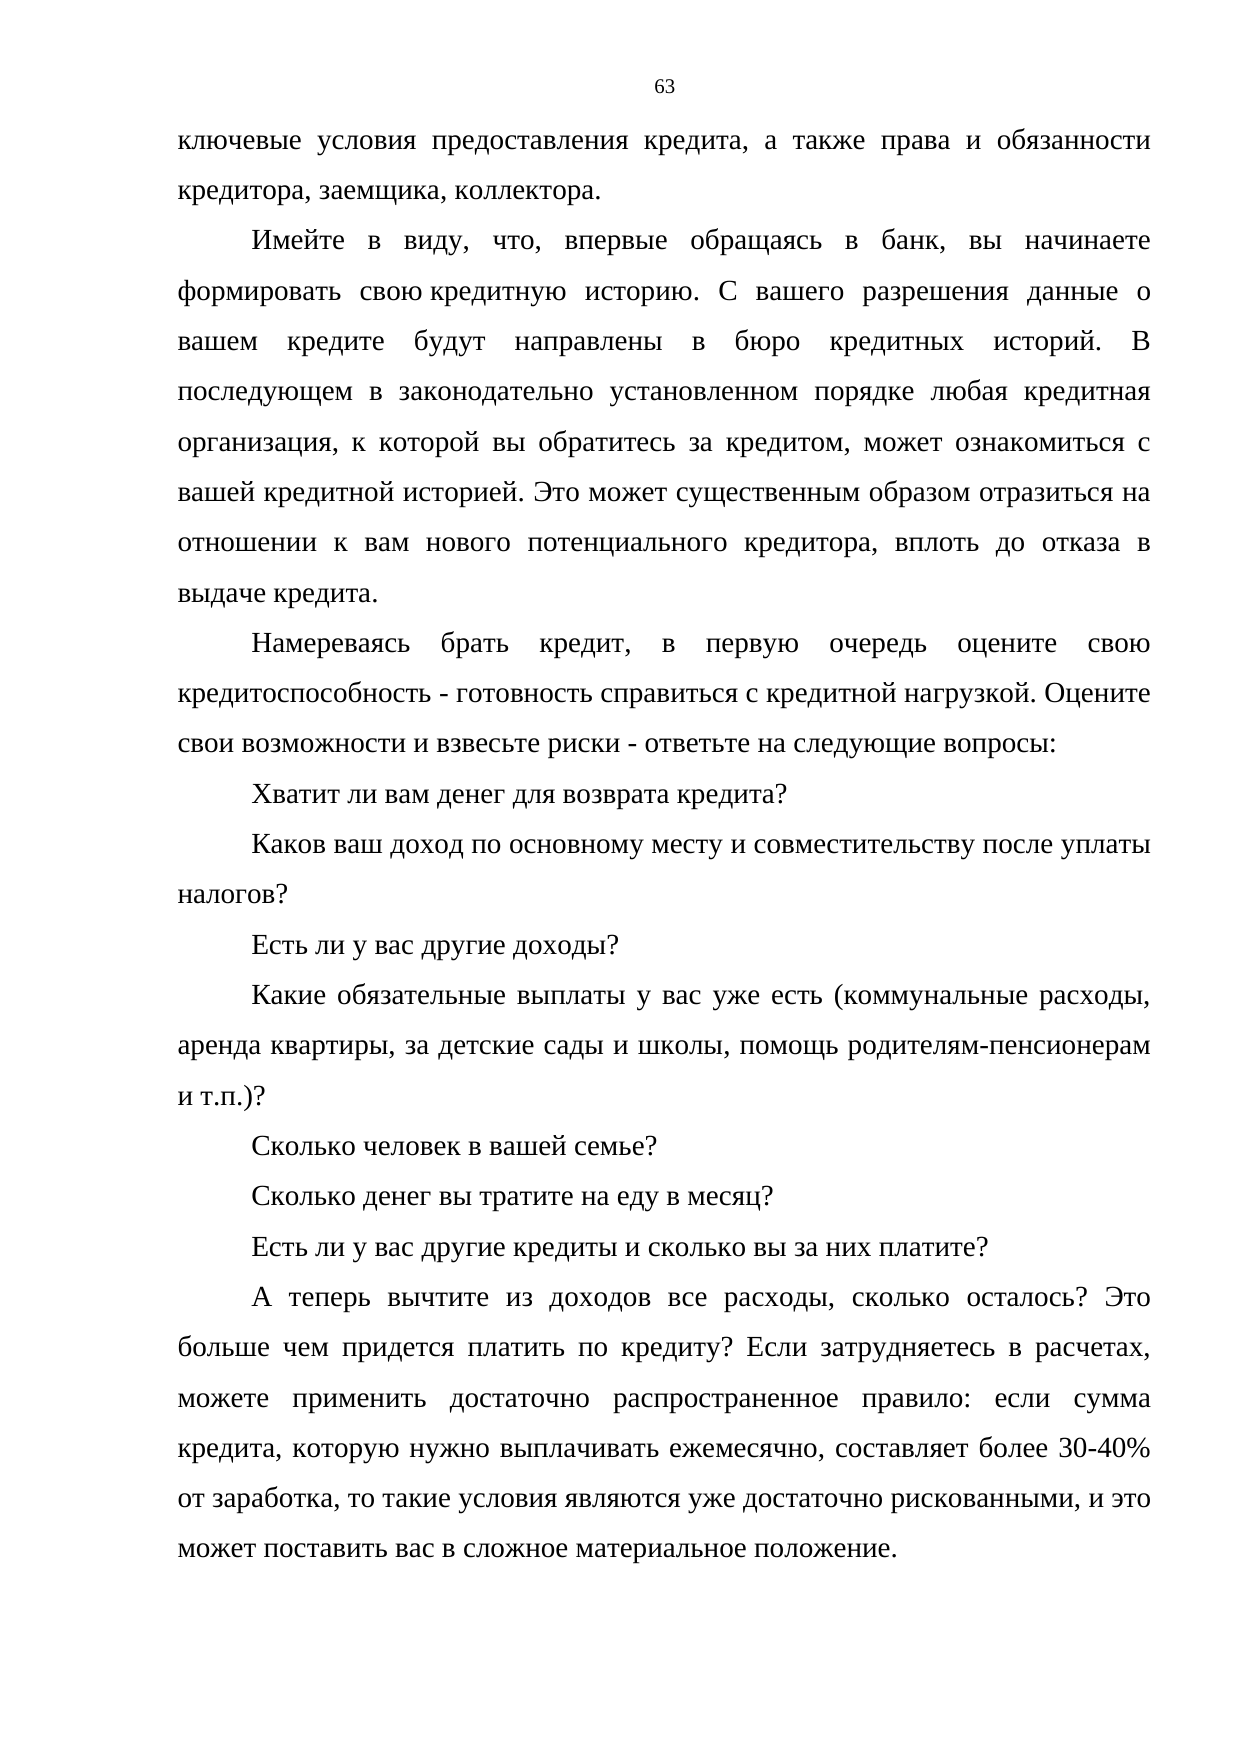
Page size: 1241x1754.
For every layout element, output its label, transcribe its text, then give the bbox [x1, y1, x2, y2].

text Намереваясь брать кредит, в первую очередь оцените свою кредитоспособность - готовность справиться с кредитной нагрузкой. Оцените свои возможности и взвесьте риски - ответьте на следующие вопросы: [177, 625, 1152, 759]
text Каков ваш доход по основному месту и совместительству после уплаты налогов? [177, 826, 1152, 910]
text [177, 122, 1152, 206]
text Какие обязательные выплаты у вас уже есть (коммунальные расходы, аренда квартиры, за детские сады и школы, помощь родителям-пенсионерам и т.п.)? [177, 977, 1152, 1111]
text Есть ли у вас другие доходы? [177, 927, 1152, 960]
text Имейте в виду, что, впервые обращаясь в банк, вы начинаете формировать свою кредитную историю. С вашего разрешения данные о вашем кредите будут направлены в бюро кредитных историй. В последующем в законодательно установленном порядке любая кредитная организация, к которой вы обратитесь за кредитом, может ознакомиться с вашей кредитной историей. Это может существенным образом отразиться на отношении к вам нового потенциального кредитора, вплоть до отказа в выдаче кредита. [177, 222, 1152, 608]
text Есть ли у вас другие кредиты и сколько вы за них платите? [177, 1229, 1152, 1262]
text Хватит ли вам денег для возврата кредита? [177, 776, 1152, 809]
text Сколько денег вы тратите на еду в месяц? [177, 1178, 1152, 1212]
text Сколько человек в вашей семье? [177, 1128, 1152, 1162]
text А теперь вычтите из доходов все расходы, сколько осталось? Это больше чем придется платить по кредиту? Если затрудняетесь в расчетах, можете применить достаточно распространенное правило: если сумма кредита, которую нужно выплачивать ежемесячно, составляет более 30-40% от заработка, то такие условия являются уже достаточно рискованными, и это может поставить вас в сложное материальное положение. [177, 1279, 1152, 1564]
